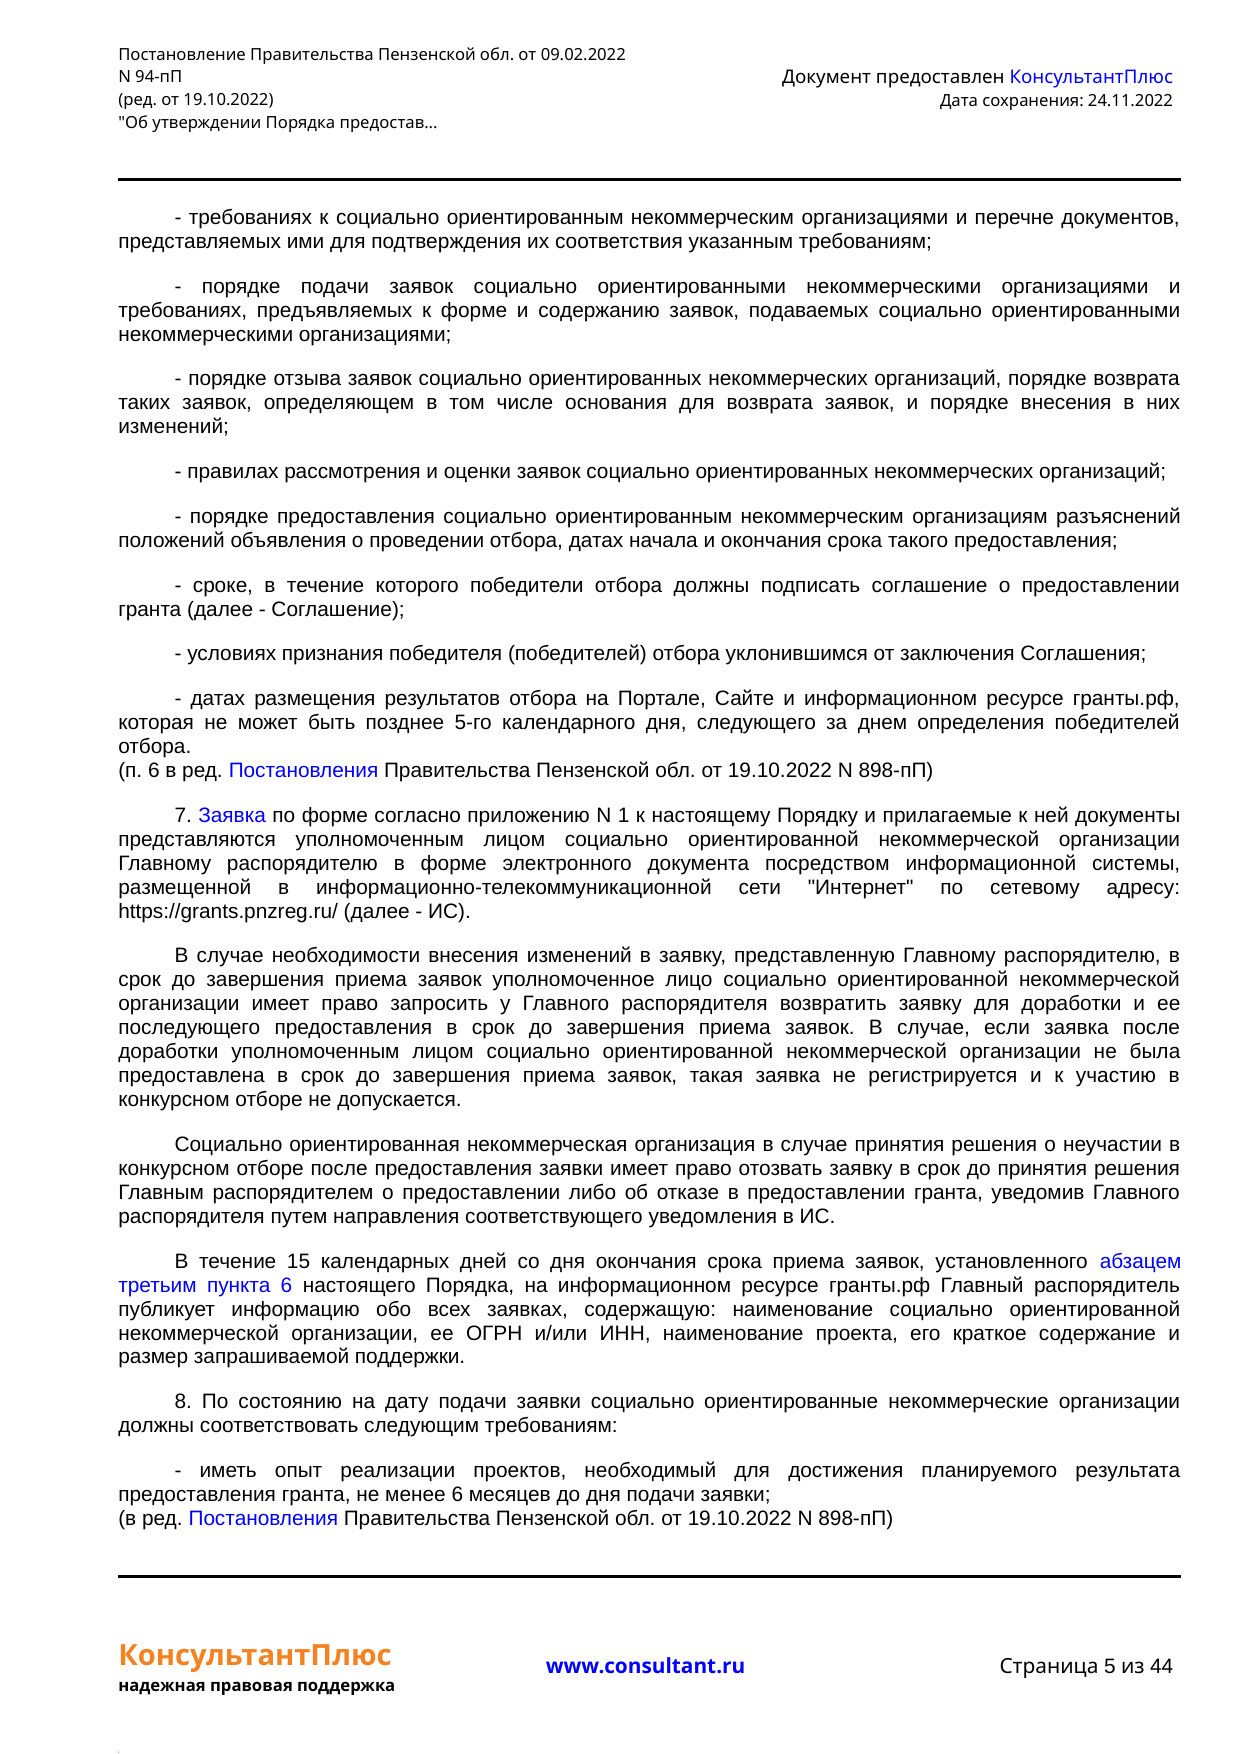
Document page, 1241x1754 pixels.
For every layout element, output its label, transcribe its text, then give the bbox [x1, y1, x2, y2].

text - иметь опыт реализации проектов, необходимый для достижения планируемого результата предоставления гранта, не менее 6 месяцев до дня подачи заявки; [118, 1458, 1181, 1506]
text В течение 15 календарных дней со дня окончания срока приема заявок, установленного абзацем третьим пункта 6 настоящего Порядка, на информационном ресурсе гранты.рф Главный распорядитель публикует информацию обо всех заявках, содержащую: наименование социально ориентированной некоммерческой организации, ее ОГРН и/или ИНН, наименование проекта, его краткое содержание и размер запрашиваемой поддержки. [118, 1248, 1181, 1368]
text - порядке предоставления социально ориентированным некоммерческим организациям разъяснений положений объявления о проведении отбора, датах начала и окончания срока такого предоставления; [118, 504, 1181, 552]
text - датах размещения результатов отбора на Портале, Сайте и информационном ресурсе гранты.рф, которая не может быть позднее 5-го календарного дня, следующего за днем определения победителей отбора. [118, 686, 1181, 758]
text (п. 6 в ред. Постановления Правительства Пензенской обл. от 19.10.2022 N 898-пП) [118, 758, 1181, 782]
text - порядке подачи заявок социально ориентированными некоммерческими организациями и требованиях, предъявляемых к форме и содержанию заявок, подаваемых социально ориентированными некоммерческими организациями; [118, 273, 1181, 345]
text - условиях признания победителя (победителей) отбора уклонившимся от заключения Соглашения; [118, 641, 1181, 665]
text Социально ориентированная некоммерческая организация в случае принятия решения о неучастии в конкурсном отборе после предоставления заявки имеет право отозвать заявку в срок до принятия решения Главным распорядителем о предоставлении либо об отказе в предоставлении гранта, уведомив Главного распорядителя путем направления соответствующего уведомления в ИС. [118, 1132, 1181, 1228]
text 8. По состоянию на дату подачи заявки социально ориентированные некоммерческие организации должны соответствовать следующим требованиям: [118, 1389, 1181, 1437]
text 7. Заявка по форме согласно приложению N 1 к настоящему Порядку и прилагаемые к ней документы представляются уполномоченным лицом социально ориентированной некоммерческой организации Главному распорядителю в форме электронного документа посредством информационной системы, размещенной в информационно-телекоммуникационной сети "Интернет" по сетевому адресу: https://grants.pnzreg.ru/ (далее - ИС). [118, 803, 1181, 922]
text В случае необходимости внесения изменений в заявку, представленную Главному распорядителю, в срок до завершения приема заявок уполномоченное лицо социально ориентированной некоммерческой организации имеет право запросить у Главного распорядителя возвратить заявку для доработки и ее последующего предоставления в срок до завершения приема заявок. В случае, если заявка после доработки уполномоченным лицом социально ориентированной некоммерческой организации не была предоставлена в срок до завершения приема заявок, такая заявка не регистрируется и к участию в конкурсном отборе не допускается. [118, 943, 1181, 1111]
text - правилах рассмотрения и оценки заявок социально ориентированных некоммерческих организаций; [118, 459, 1181, 483]
text - требованиях к социально ориентированным некоммерческим организациями и перечне документов, представляемых ими для подтверждения их соответствия указанным требованиям; [118, 205, 1181, 253]
text - сроке, в течение которого победители отбора должны подписать соглашение о предоставлении гранта (далее - Соглашение); [118, 572, 1181, 620]
text - порядке отзыва заявок социально ориентированных некоммерческих организаций, порядке возврата таких заявок, определяющем в том числе основания для возврата заявок, и порядке внесения в них изменений; [118, 366, 1181, 438]
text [118, 1506, 1181, 1530]
